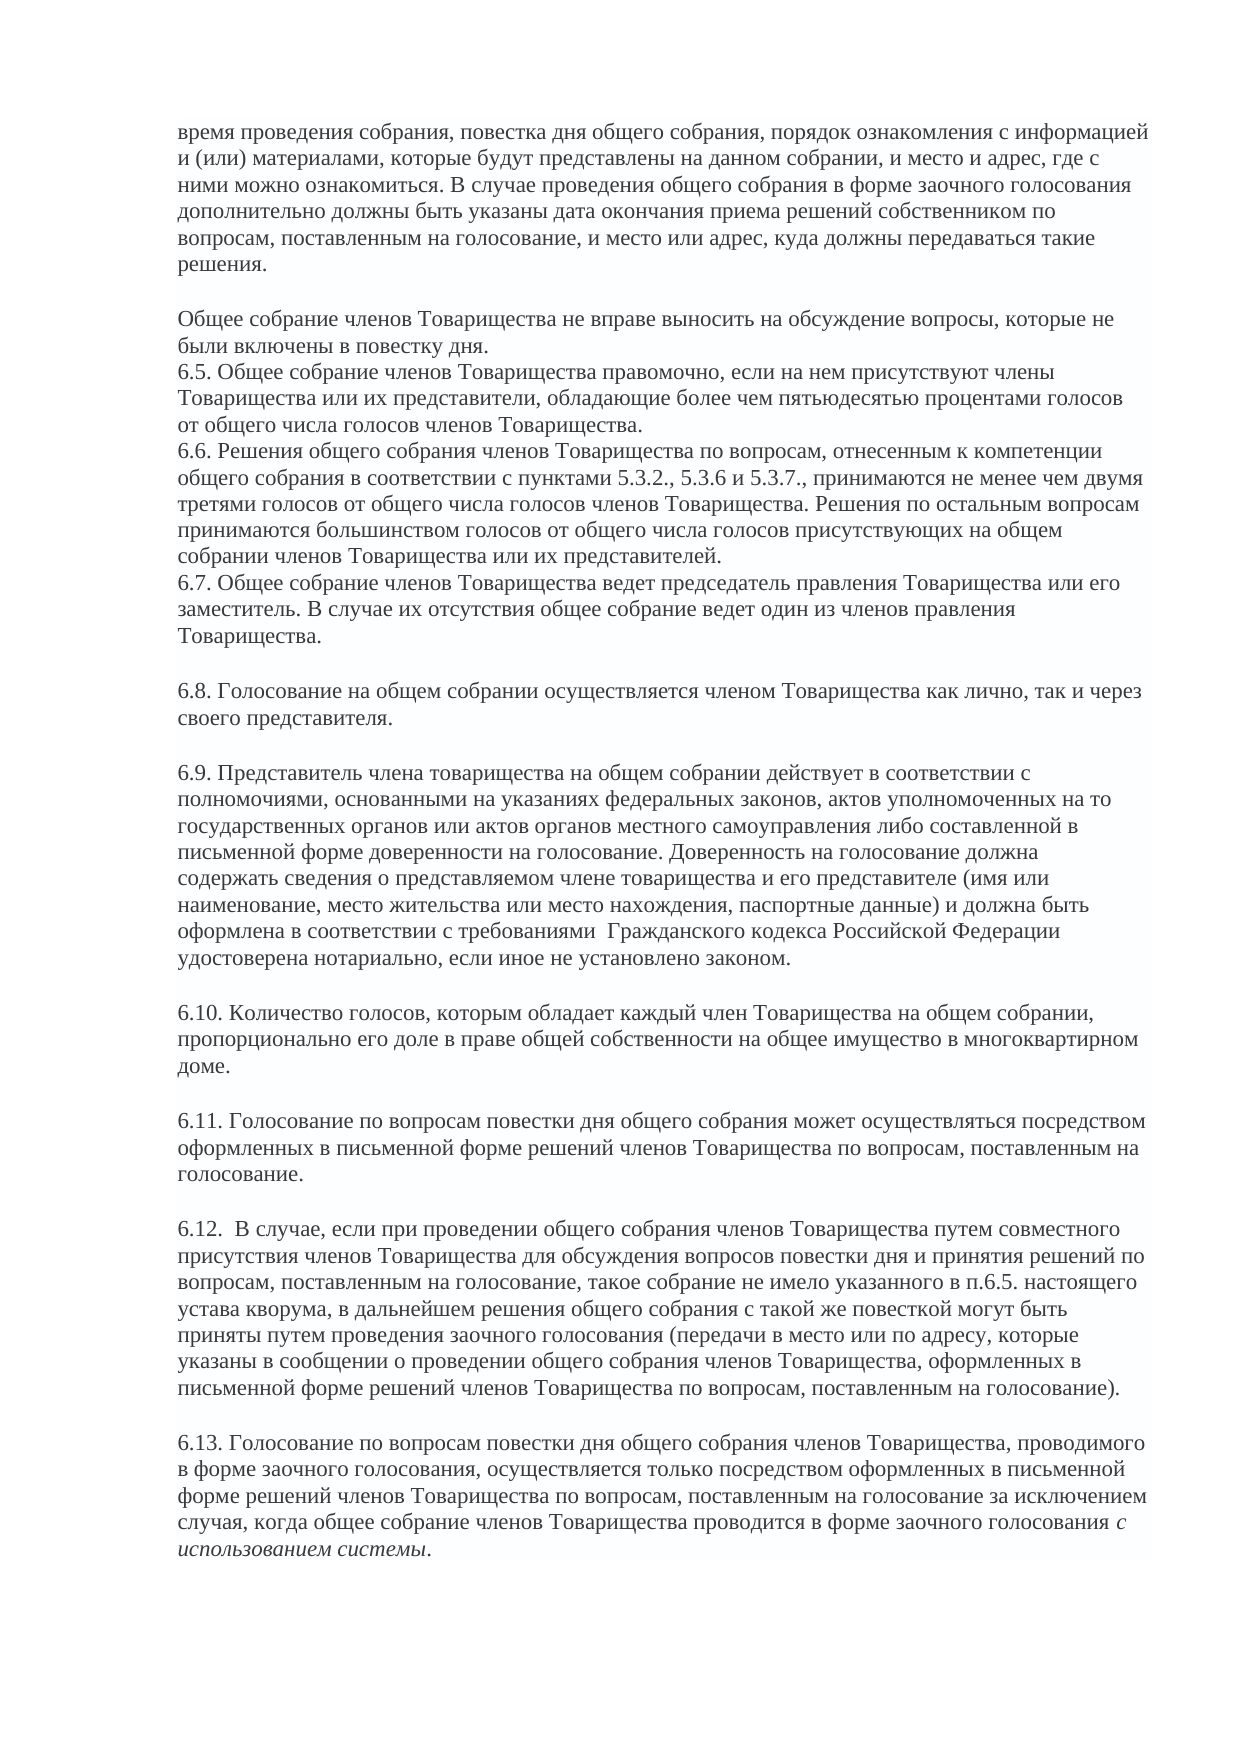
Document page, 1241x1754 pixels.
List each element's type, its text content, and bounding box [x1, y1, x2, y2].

text 6.13. Голосование по вопросам повестки дня общего собрания членов Товарищества, проводимого в форме заочного голосования, осуществляется только посредством оформленных в письменной форме решений членов Товарищества по вопросам, поставленным на голосование за исключением случая, когда общее собрание членов Товарищества проводится в форме заочного голосования с использованием системы. [177, 1429, 1152, 1561]
text Общее собрание членов Товарищества не вправе выносить на обсуждение вопросы, которые не были включены в повестку дня. 6.5. Общее собрание членов Товарищества правомочно, если на нем присутствуют члены Товарищества или их представители, обладающие более чем пятьюдесятью процентами голосов от общего числа голосов членов Товарищества. 6.6. Решения общего собрания членов Товарищества по вопросам, отнесенным к компетенции общего собрания в соответствии с пунктами 5.3.2., 5.3.6 и 5.3.7., принимаются не менее чем двумя третями голосов от общего числа голосов членов Товарищества. Решения по остальным вопросам принимаются большинством голосов от общего числа голосов присутствующих на общем собрании членов Товарищества или их представителей. 6.7. Общее собрание членов Товарищества ведет председатель правления Товарищества или его заместитель. В случае их отсутствия общее собрание ведет один из членов правления Товарищества. [177, 305, 1152, 648]
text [177, 118, 1152, 276]
text 6.8. Голосование на общем собрании осуществляется членом Товарищества как лично, так и через своего представителя. [177, 677, 1152, 730]
text 6.11. Голосование по вопросам повестки дня общего собрания может осуществляться посредством оформленных в письменной форме решений членов Товарищества по вопросам, поставленным на голосование. [177, 1107, 1152, 1186]
text 6.12. В случае, если при проведении общего собрания членов Товарищества путем совместного присутствия членов Товарищества для обсуждения вопросов повестки дня и принятия решений по вопросам, поставленным на голосование, такое собрание не имело указанного в п.6.5. настоящего устава кворума, в дальнейшем решения общего собрания с такой же повесткой могут быть приняты путем проведения заочного голосования (передачи в место или по адресу, которые указаны в сообщении о проведении общего собрания членов Товарищества, оформленных в письменной форме решений членов Товарищества по вопросам, поставленным на голосование). [177, 1216, 1152, 1400]
text 6.9. Представитель члена товарищества на общем собрании действует в соответствии с полномочиями, основанными на указаниях федеральных законов, актов уполномоченных на то государственных органов или актов органов местного самоуправления либо составленной в письменной форме доверенности на голосование. Доверенность на голосование должна содержать сведения о представляемом члене товарищества и его представителе (имя или наименование, место жительства или место нахождения, паспортные данные) и должна быть оформлена в соответствии с требованиями Гражданского кодекса Российской Федерации удостоверена нотариально, если иное не установлено законом. [177, 759, 1152, 970]
text 6.10. Количество голосов, которым обладает каждый член Товарищества на общем собрании, пропорционально его доле в праве общей собственности на общее имущество в многоквартирном доме. [177, 999, 1152, 1078]
